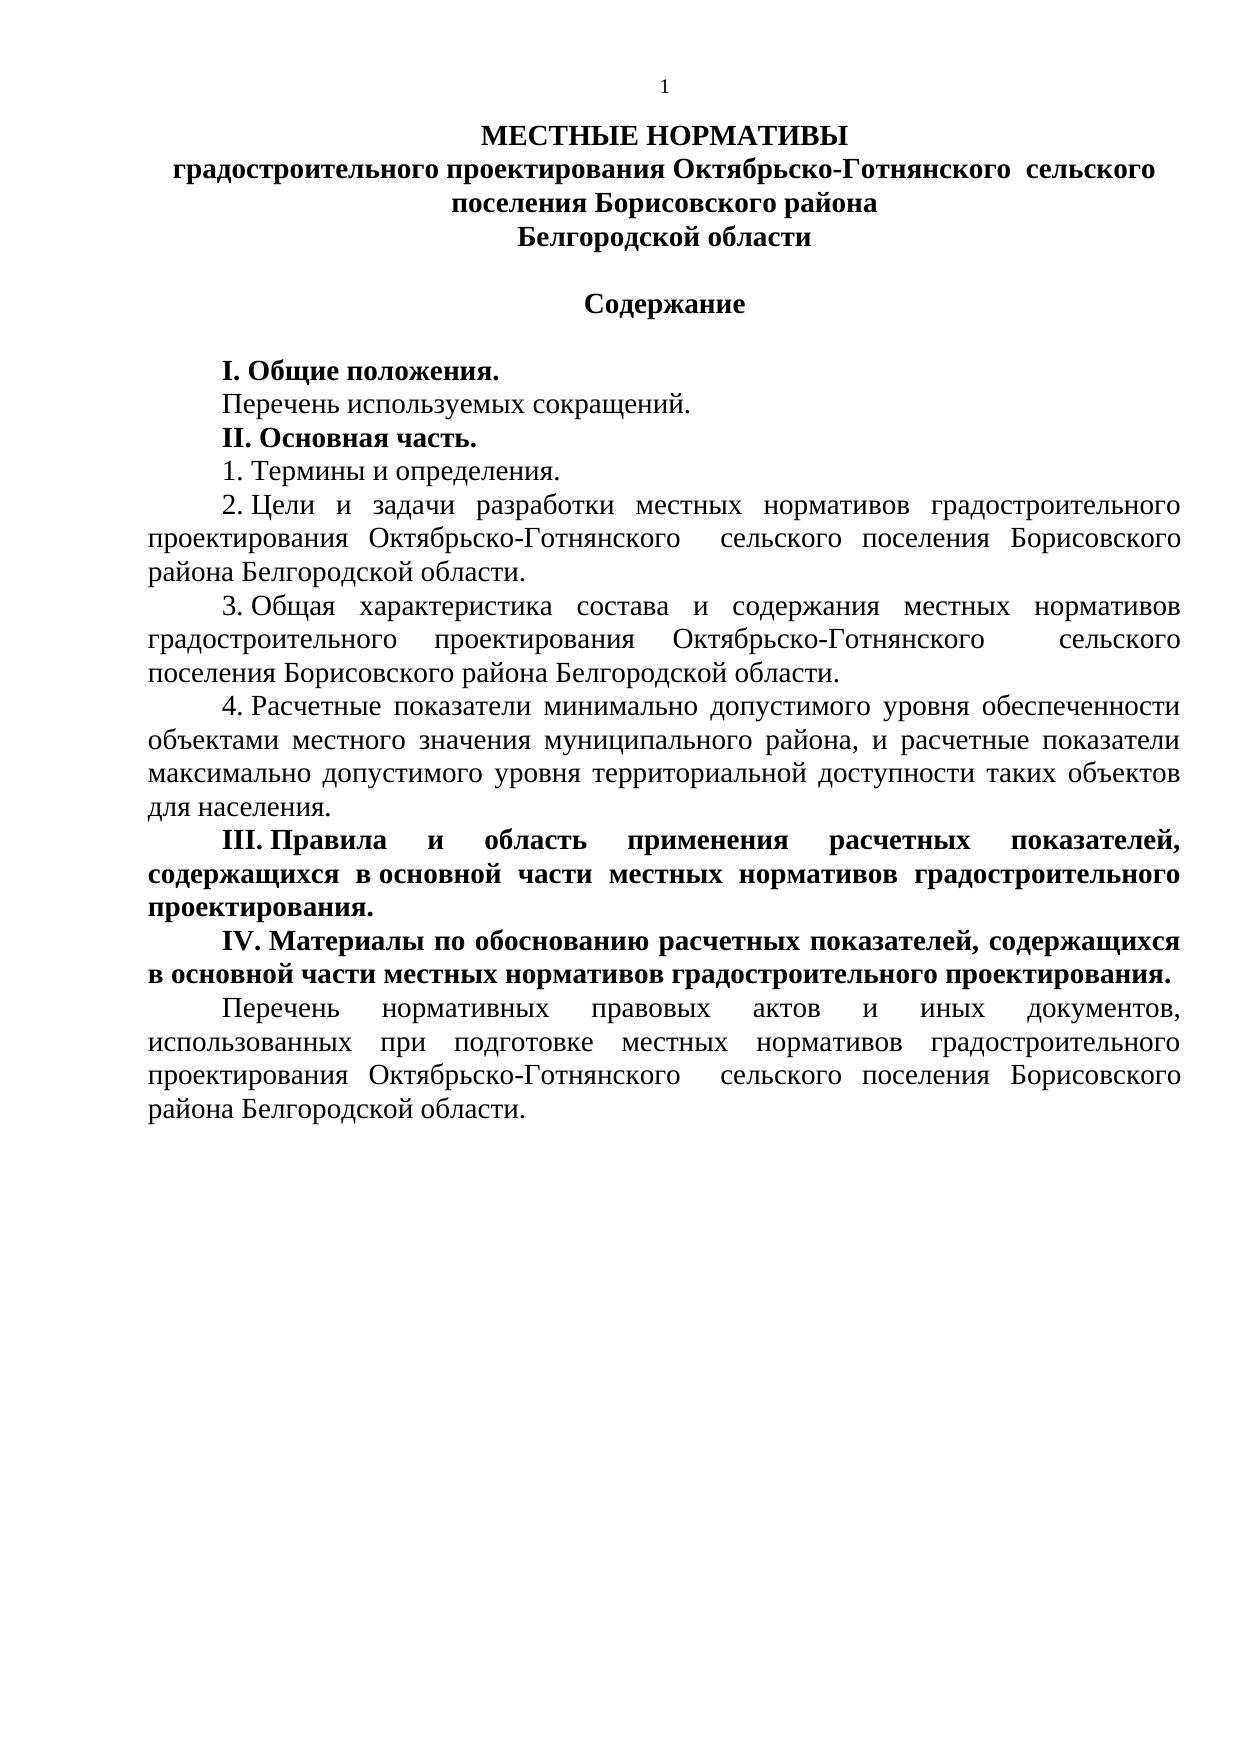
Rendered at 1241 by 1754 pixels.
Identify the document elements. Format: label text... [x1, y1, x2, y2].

text 1. Термины и определения. [148, 453, 1181, 487]
text Перечень используемых сокращений. [148, 386, 1181, 420]
text III. Правила и область применения расчетных показателей, содержащихся в основной части местных нормативов градостроительного проектирования. [148, 822, 1181, 923]
text 4. Расчетные показатели минимально допустимого уровня обеспеченности объектами местного значения муниципального района, и расчетные показатели максимально допустимого уровня территориальной доступности таких объектов для населения. [148, 688, 1181, 822]
text I. Общие положения. [148, 353, 1181, 386]
text 2. Цели и задачи разработки местных нормативов градостроительного проектирования Октябрьско-Готнянского сельского поселения Борисовского района Белгородской области. [148, 487, 1181, 588]
text МЕСТНЫЕ НОРМАТИВЫ [148, 118, 1181, 152]
text градостроительного проектирования Октябрьско-Готнянского сельского поселения Борисовского района [148, 152, 1181, 219]
text Белгородской области [148, 219, 1181, 252]
text 3. Общая характеристика состава и содержания местных нормативов градостроительного проектирования Октябрьско-Готнянского сельского поселения Борисовского района Белгородской области. [148, 588, 1181, 688]
text Перечень нормативных правовых актов и иных документов, использованных при подготовке местных нормативов градостроительного проектирования Октябрьско-Готнянского сельского поселения Борисовского района Белгородской области. [148, 990, 1181, 1124]
text II. Основная часть. [148, 420, 1181, 453]
text IV. Материалы по обоснованию расчетных показателей, содержащихся в основной части местных нормативов градостроительного проектирования. [148, 923, 1181, 990]
text Содержание [148, 286, 1181, 319]
